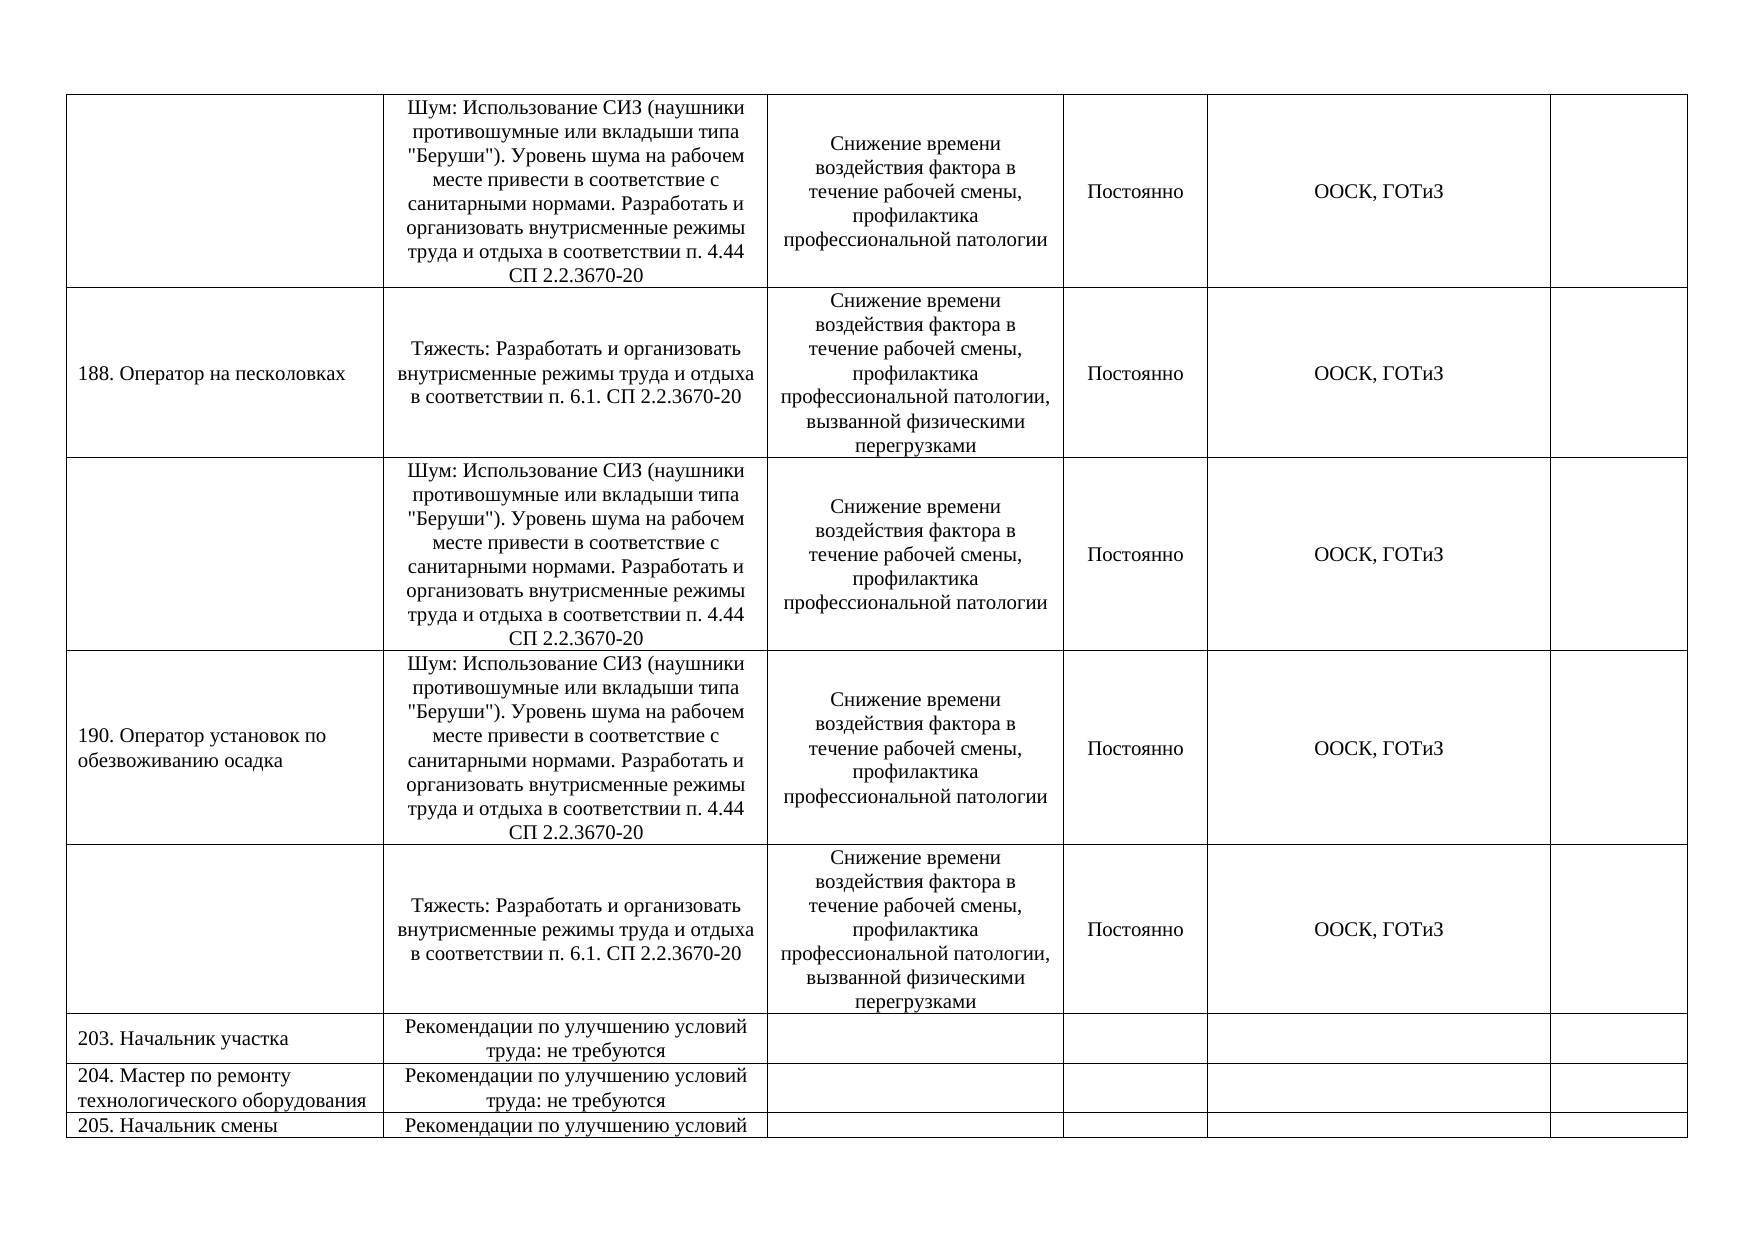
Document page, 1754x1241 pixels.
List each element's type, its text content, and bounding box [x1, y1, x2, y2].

table_cell Снижение времени воздействия фактора в течение рабочей смены, профилактика профессиональной патологии, вызванной физическими перегрузками [768, 288, 1063, 457]
table_cell [1551, 458, 1687, 650]
table_cell [67, 845, 383, 1013]
table_cell Постоянно [1064, 845, 1207, 1013]
table_cell [1208, 1064, 1550, 1112]
table_cell Шум: Использование СИЗ (наушники противошумные или вкладыши типа "Беруши"). Уровень шума на рабочем месте привести в соответствие с санитарными нормами. Разработать и организовать внутрисменные режимы труда и отдыха в соответствии п. 4.44 СП 2.2.3670-20 [384, 651, 767, 844]
table_cell [1551, 1064, 1687, 1112]
table_cell ООСК, ГОТиЗ [1208, 288, 1550, 457]
table_cell ООСК, ГОТиЗ [1208, 458, 1550, 650]
table_cell Тяжесть: Разработать и организовать внутрисменные режимы труда и отдыха в соответствии п. 6.1. СП 2.2.3670-20 [384, 845, 767, 1013]
table_cell Постоянно [1064, 288, 1207, 457]
table_cell Постоянно [1064, 458, 1207, 650]
table_cell [67, 458, 383, 650]
table_cell Шум: Использование СИЗ (наушники противошумные или вкладыши типа "Беруши"). Уровень шума на рабочем месте привести в соответствие с санитарными нормами. Разработать и организовать внутрисменные режимы труда и отдыха в соответствии п. 4.44 СП 2.2.3670-20 [384, 95, 767, 287]
table_cell Шум: Использование СИЗ (наушники противошумные или вкладыши типа "Беруши"). Уровень шума на рабочем месте привести в соответствие с санитарными нормами. Разработать и организовать внутрисменные режимы труда и отдыха в соответствии п. 4.44 СП 2.2.3670-20 [384, 458, 767, 650]
table_cell [1551, 95, 1687, 287]
table_cell ООСК, ГОТиЗ [1208, 95, 1550, 287]
table_cell Снижение времени воздействия фактора в течение рабочей смены, профилактика профессиональной патологии, вызванной физическими перегрузками [768, 845, 1063, 1013]
table_cell [67, 95, 383, 287]
table_cell 188. Оператор на песколовках [67, 288, 383, 457]
table_cell Постоянно [1064, 95, 1207, 287]
table_cell Снижение времени воздействия фактора в течение рабочей смены, профилактика профессиональной патологии [768, 458, 1063, 650]
table_cell Постоянно [1064, 651, 1207, 844]
table_cell [1551, 845, 1687, 1013]
table_cell Рекомендации по улучшению условий труда: не требуются [384, 1014, 767, 1062]
table_cell [1064, 1113, 1207, 1137]
table_cell [768, 1113, 1063, 1137]
table_cell ООСК, ГОТиЗ [1208, 651, 1550, 844]
table_cell [1064, 1014, 1207, 1062]
table_cell [1551, 1113, 1687, 1137]
table_cell [1551, 651, 1687, 844]
table_cell [768, 1014, 1063, 1062]
table_cell Тяжесть: Разработать и организовать внутрисменные режимы труда и отдыха в соответствии п. 6.1. СП 2.2.3670-20 [384, 288, 767, 457]
table_cell Снижение времени воздействия фактора в течение рабочей смены, профилактика профессиональной патологии [768, 651, 1063, 844]
table_cell [1551, 1014, 1687, 1062]
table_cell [384, 1064, 767, 1112]
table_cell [384, 1113, 767, 1137]
table_cell [768, 1064, 1063, 1112]
table_cell 204. Мастер по ремонту технологического оборудования [67, 1064, 383, 1112]
table_cell Снижение времени воздействия фактора в течение рабочей смены, профилактика профессиональной патологии [768, 95, 1063, 287]
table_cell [67, 1113, 383, 1137]
table_cell [1551, 288, 1687, 457]
table_cell 190. Оператор установок по обезвоживанию осадка [67, 651, 383, 844]
table_cell 203. Начальник участка [67, 1014, 383, 1062]
table_cell [1208, 1014, 1550, 1062]
table_cell [1064, 1064, 1207, 1112]
table_cell [1208, 1113, 1550, 1137]
table_cell ООСК, ГОТиЗ [1208, 845, 1550, 1013]
